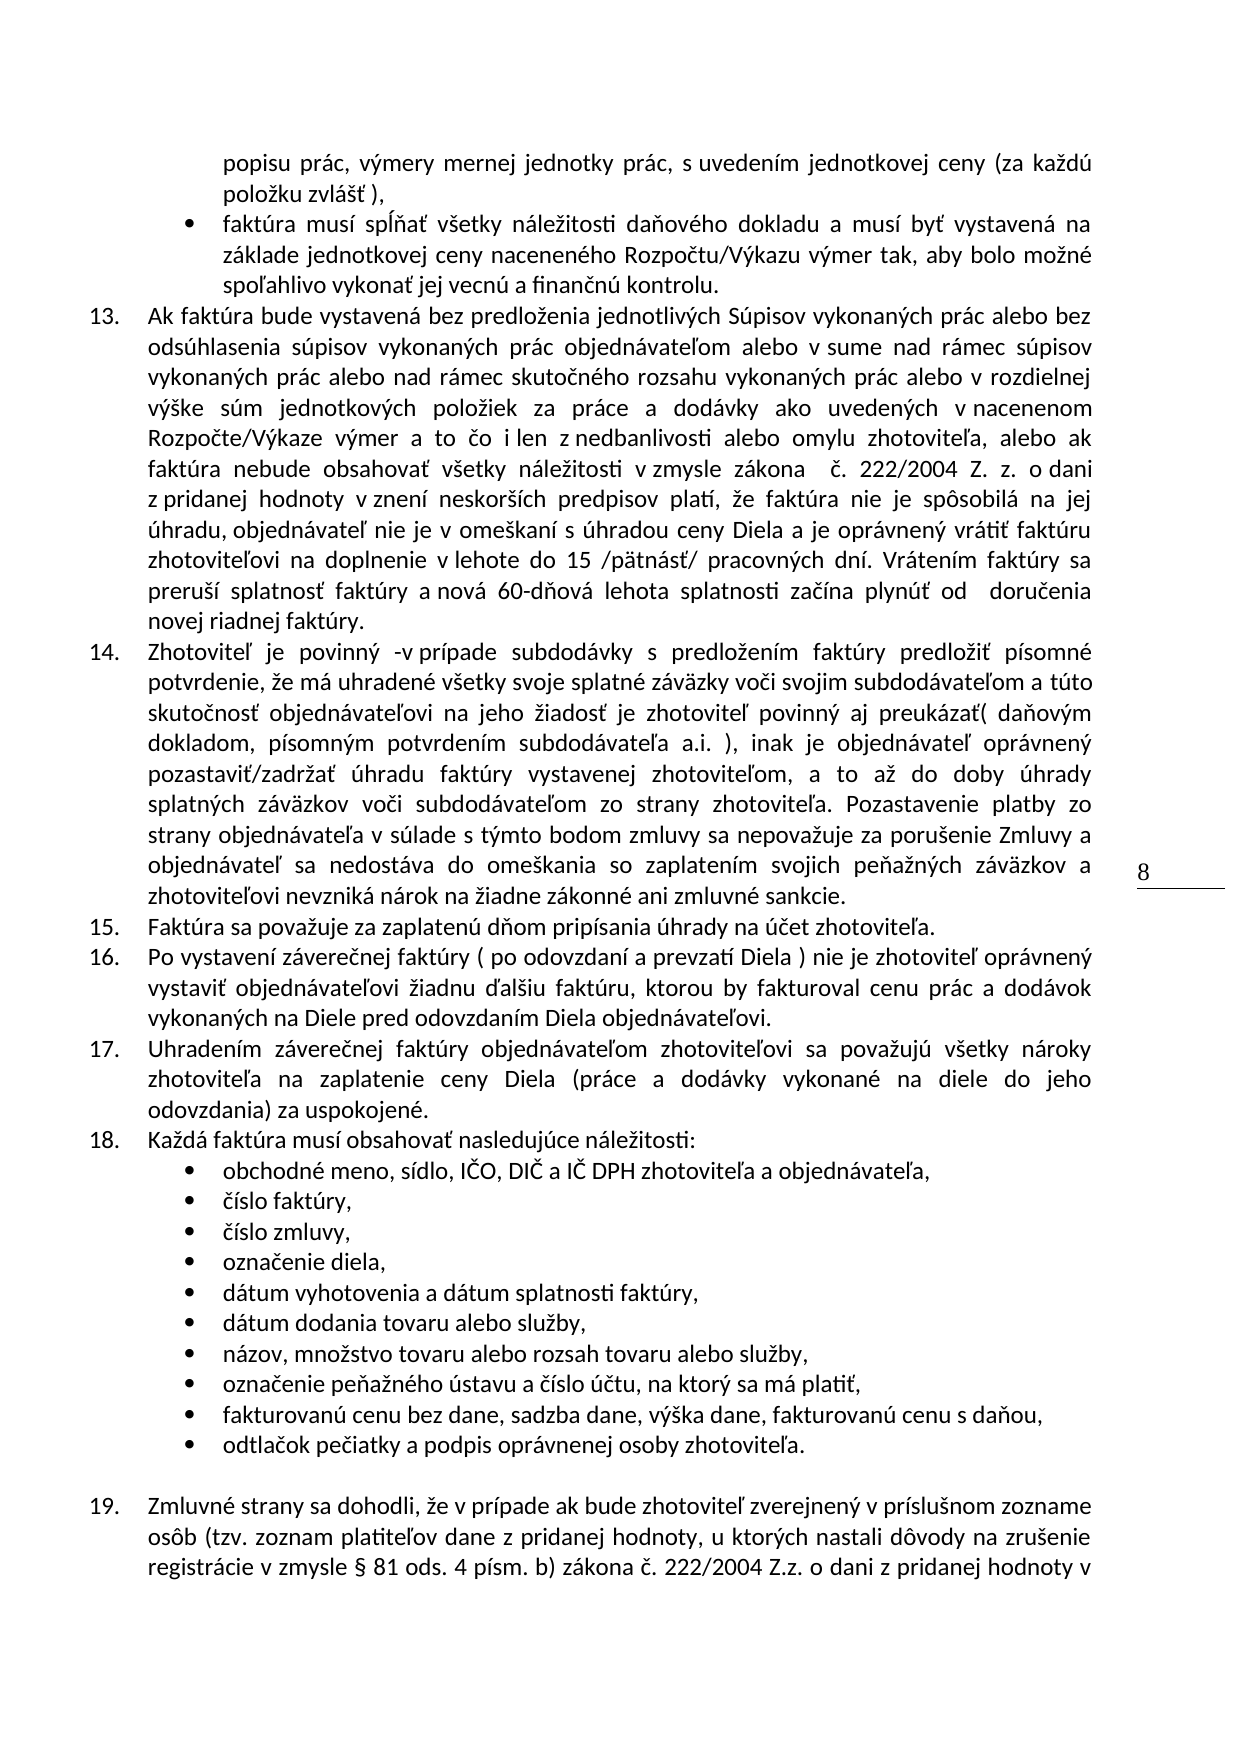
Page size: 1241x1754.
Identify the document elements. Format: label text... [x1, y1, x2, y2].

list fakturovanú cenu bez dane, sadzba dane, výška dane, fakturovanú cenu s daňou, [185, 1399, 1093, 1429]
list faktúra musí spĺňať všetky náležitosti daňového dokladu a musí byť vystavená na základe jednotkovej ceny naceneného Rozpočtu/Výkazu výmer tak, aby bolo možné spoľahlivo vykonať jej vecnú a finančnú kontrolu. [185, 209, 1093, 300]
list dátum vyhotovenia a dátum splatnosti faktúry, [185, 1277, 1093, 1307]
list Každá faktúra musí obsahovať nasledujúce náležitosti: [88, 1124, 1093, 1155]
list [88, 1491, 1093, 1582]
list Ak faktúra bude vystavená bez predloženia jednotlivých Súpisov vykonaných prác alebo bez odsúhlasenia súpisov vykonaných prác objednávateľom alebo v sume nad rámec súpisov vykonaných prác alebo nad rámec skutočného rozsahu vykonaných prác alebo v rozdielnej výške súm jednotkových položiek za práce a dodávky ako uvedených v nacenenom Rozpočte/Výkaze výmer a to čo i len z nedbanlivosti alebo omylu zhotoviteľa, alebo ak faktúra nebude obsahovať všetky náležitosti v zmysle zákona č. 222/2004 Z. z. o dani z pridanej hodnoty v znení neskorších predpisov platí, že faktúra nie je spôsobilá na jej úhradu, objednávateľ nie je v omeškaní s úhradou ceny Diela a je oprávnený vrátiť faktúru zhotoviteľovi na doplnenie v lehote do 15 /pätnásť/ pracovných dní. Vrátením faktúry sa preruší splatnosť faktúry a nová 60-dňová lehota splatnosti začína plynúť od doručenia novej riadnej faktúry. [88, 300, 1093, 636]
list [185, 148, 1093, 209]
list Zhotoviteľ je povinný -v prípade subdodávky s predložením faktúry predložiť písomné potvrdenie, že má uhradené všetky svoje splatné záväzky voči svojim subdodávateľom a túto skutočnosť objednávateľovi na jeho žiadosť je zhotoviteľ povinný aj preukázať( daňovým dokladom, písomným potvrdením subdodávateľa a.i. ), inak je objednávateľ oprávnený pozastaviť/zadržať úhradu faktúry vystavenej zhotoviteľom, a to až do doby úhrady splatných záväzkov voči subdodávateľom zo strany zhotoviteľa. Pozastavenie platby zo strany objednávateľa v súlade s týmto bodom zmluvy sa nepovažuje za porušenie Zmluvy a objednávateľ sa nedostáva do omeškania so zaplatením svojich peňažných záväzkov a zhotoviteľovi nevzniká nárok na žiadne zákonné ani zmluvné sankcie. [88, 636, 1093, 911]
list Faktúra sa považuje za zaplatenú dňom pripísania úhrady na účet zhotoviteľa. [88, 911, 1093, 941]
list dátum dodania tovaru alebo služby, [185, 1307, 1093, 1338]
list číslo faktúry, [185, 1185, 1093, 1216]
list Po vystavení záverečnej faktúry ( po odovzdaní a prevzatí Diela ) nie je zhotoviteľ oprávnený vystaviť objednávateľovi žiadnu ďalšiu faktúru, ktorou by fakturoval cenu prác a dodávok vykonaných na Diele pred odovzdaním Diela objednávateľovi. [88, 941, 1093, 1033]
list číslo zmluvy, [185, 1216, 1093, 1246]
list ﻿označenie diela, [185, 1246, 1093, 1277]
list Uhradením záverečnej faktúry objednávateľom zhotoviteľovi sa považujú všetky nároky zhotoviteľa na zaplatenie ceny Diela (práce a dodávky vykonané na diele do jeho odovzdania) za uspokojené. [88, 1033, 1093, 1124]
list názov, množstvo tovaru alebo rozsah tovaru alebo služby, [185, 1338, 1093, 1368]
list označenie peňažného ústavu a číslo účtu, na ktorý sa má platiť, [185, 1368, 1093, 1399]
list odtlačok pečiatky a podpis oprávnenej osoby zhotoviteľa. [185, 1429, 1093, 1460]
list obchodné meno, sídlo, IČO, DIČ a IČ DPH zhotoviteľa a objednávateľa, [185, 1155, 1093, 1185]
